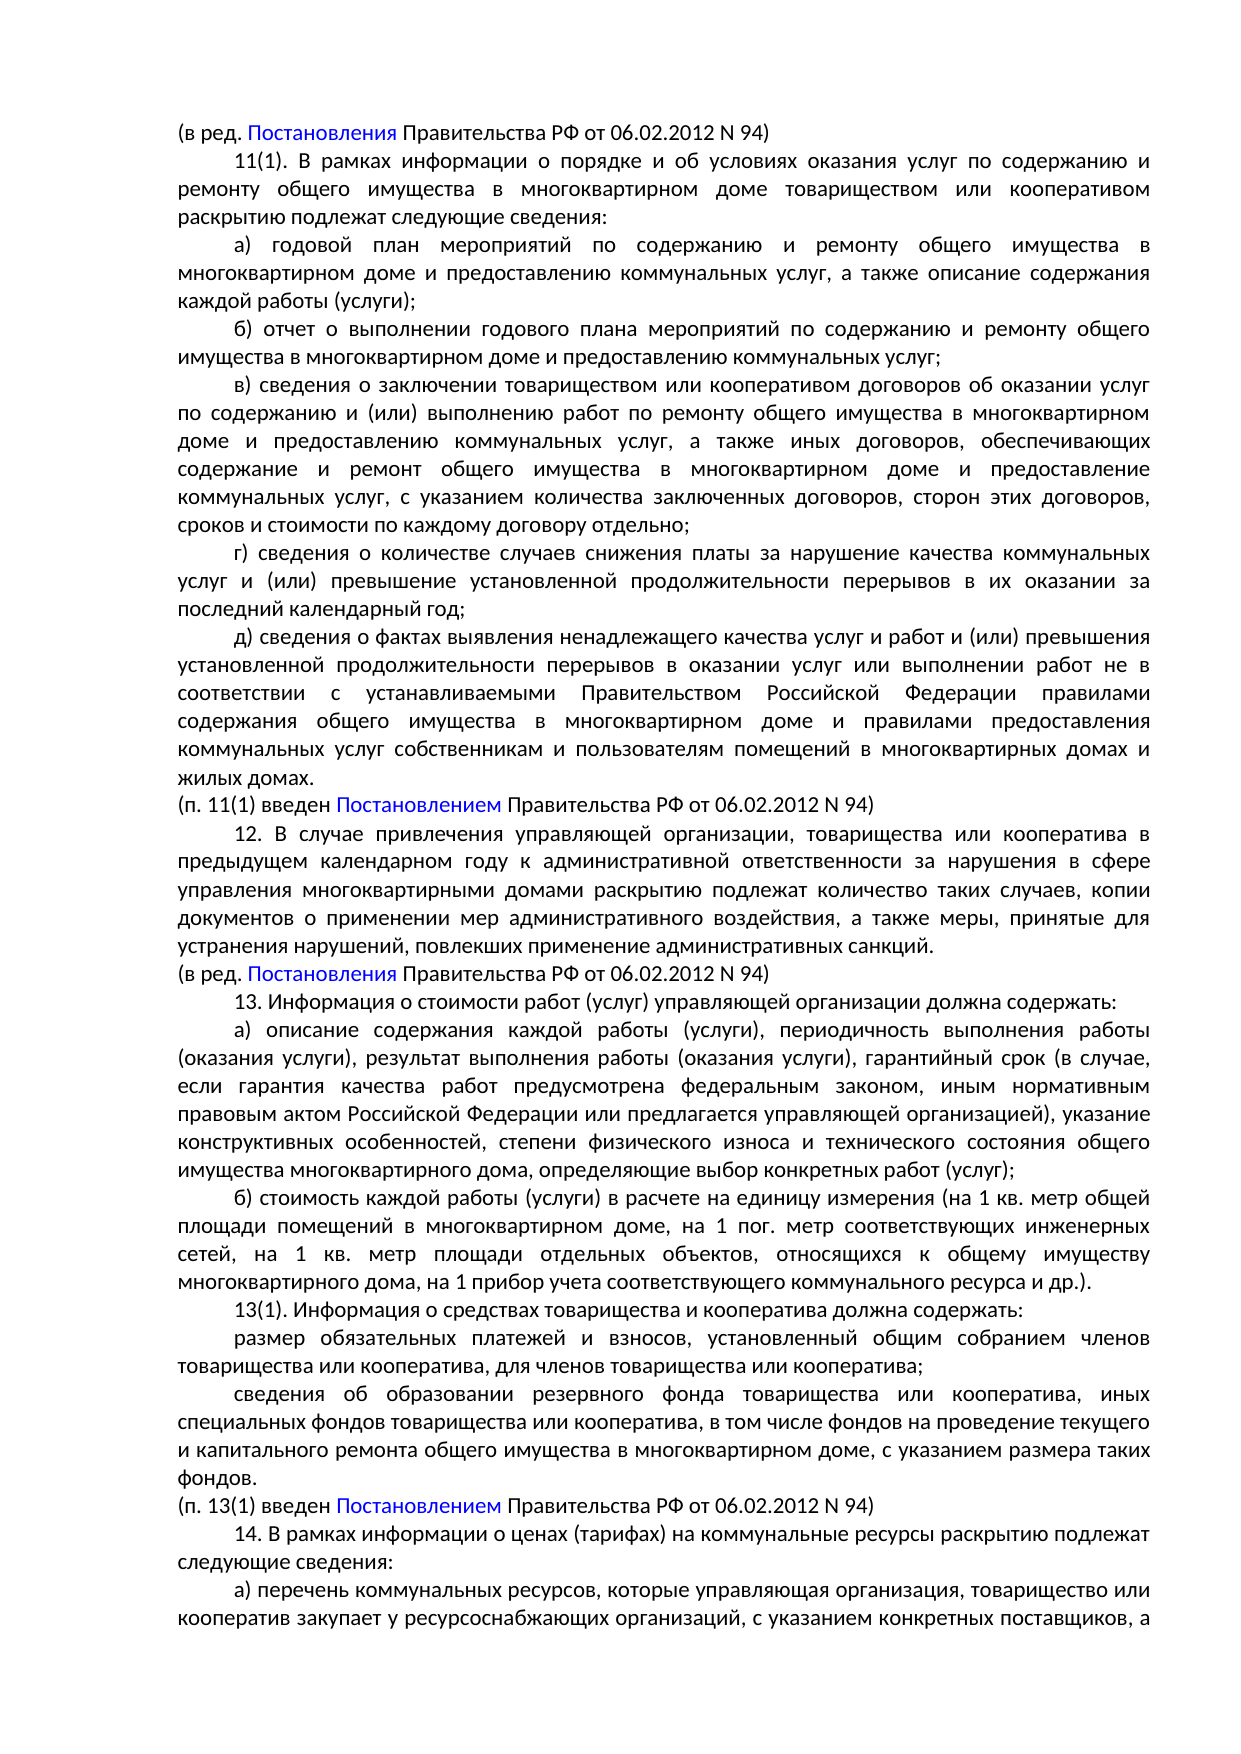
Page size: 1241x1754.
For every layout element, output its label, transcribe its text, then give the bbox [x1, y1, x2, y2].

text (п. 11(1) введен Постановлением Правительства РФ от 06.02.2012 N 94) [177, 791, 1152, 819]
text а) годовой план мероприятий по содержанию и ремонту общего имущества в многоквартирном доме и предоставлению коммунальных услуг, а также описание содержания каждой работы (услуги); [177, 230, 1152, 314]
text д) сведения о фактах выявления ненадлежащего качества услуг и работ и (или) превышения установленной продолжительности перерывов в оказании услуг или выполнении работ не в соответствии с устанавливаемыми Правительством Российской Федерации правилами содержания общего имущества в многоквартирном доме и правилами предоставления коммунальных услуг собственникам и пользователям помещений в многоквартирных домах и жилых домах. [177, 622, 1152, 791]
text г) сведения о количестве случаев снижения платы за нарушение качества коммунальных услуг и (или) превышение установленной продолжительности перерывов в их оказании за последний календарный год; [177, 538, 1152, 622]
text 11(1). В рамках информации о порядке и об условиях оказания услуг по содержанию и ремонту общего имущества в многоквартирном доме товариществом или кооперативом раскрытию подлежат следующие сведения: [177, 146, 1152, 230]
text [177, 1575, 1152, 1631]
text а) описание содержания каждой работы (услуги), периодичность выполнения работы (оказания услуги), результат выполнения работы (оказания услуги), гарантийный срок (в случае, если гарантия качества работ предусмотрена федеральным законом, иным нормативным правовым актом Российской Федерации или предлагается управляющей организацией), указание конструктивных особенностей, степени физического износа и технического состояния общего имущества многоквартирного дома, определяющие выбор конкретных работ (услуг); [177, 1015, 1152, 1183]
text (в ред. Постановления Правительства РФ от 06.02.2012 N 94) [177, 118, 1152, 146]
text размер обязательных платежей и взносов, установленный общим собранием членов товарищества или кооператива, для членов товарищества или кооператива; [177, 1323, 1152, 1379]
text (в ред. Постановления Правительства РФ от 06.02.2012 N 94) [177, 959, 1152, 987]
text б) стоимость каждой работы (услуги) в расчете на единицу измерения (на 1 кв. метр общей площади помещений в многоквартирном доме, на 1 пог. метр соответствующих инженерных сетей, на 1 кв. метр площади отдельных объектов, относящихся к общему имуществу многоквартирного дома, на 1 прибор учета соответствующего коммунального ресурса и др.). [177, 1183, 1152, 1295]
text 14. В рамках информации о ценах (тарифах) на коммунальные ресурсы раскрытию подлежат следующие сведения: [177, 1519, 1152, 1575]
text б) отчет о выполнении годового плана мероприятий по содержанию и ремонту общего имущества в многоквартирном доме и предоставлению коммунальных услуг; [177, 314, 1152, 370]
text сведения об образовании резервного фонда товарищества или кооператива, иных специальных фондов товарищества или кооператива, в том числе фондов на проведение текущего и капитального ремонта общего имущества в многоквартирном доме, с указанием размера таких фондов. [177, 1379, 1152, 1491]
text (п. 13(1) введен Постановлением Правительства РФ от 06.02.2012 N 94) [177, 1491, 1152, 1519]
text 13. Информация о стоимости работ (услуг) управляющей организации должна содержать: [177, 987, 1152, 1015]
text 13(1). Информация о средствах товарищества и кооператива должна содержать: [177, 1295, 1152, 1323]
text 12. В случае привлечения управляющей организации, товарищества или кооператива в предыдущем календарном году к административной ответственности за нарушения в сфере управления многоквартирными домами раскрытию подлежат количество таких случаев, копии документов о применении мер административного воздействия, а также меры, принятые для устранения нарушений, повлекших применение административных санкций. [177, 819, 1152, 959]
text в) сведения о заключении товариществом или кооперативом договоров об оказании услуг по содержанию и (или) выполнению работ по ремонту общего имущества в многоквартирном доме и предоставлению коммунальных услуг, а также иных договоров, обеспечивающих содержание и ремонт общего имущества в многоквартирном доме и предоставление коммунальных услуг, с указанием количества заключенных договоров, сторон этих договоров, сроков и стоимости по каждому договору отдельно; [177, 370, 1152, 538]
